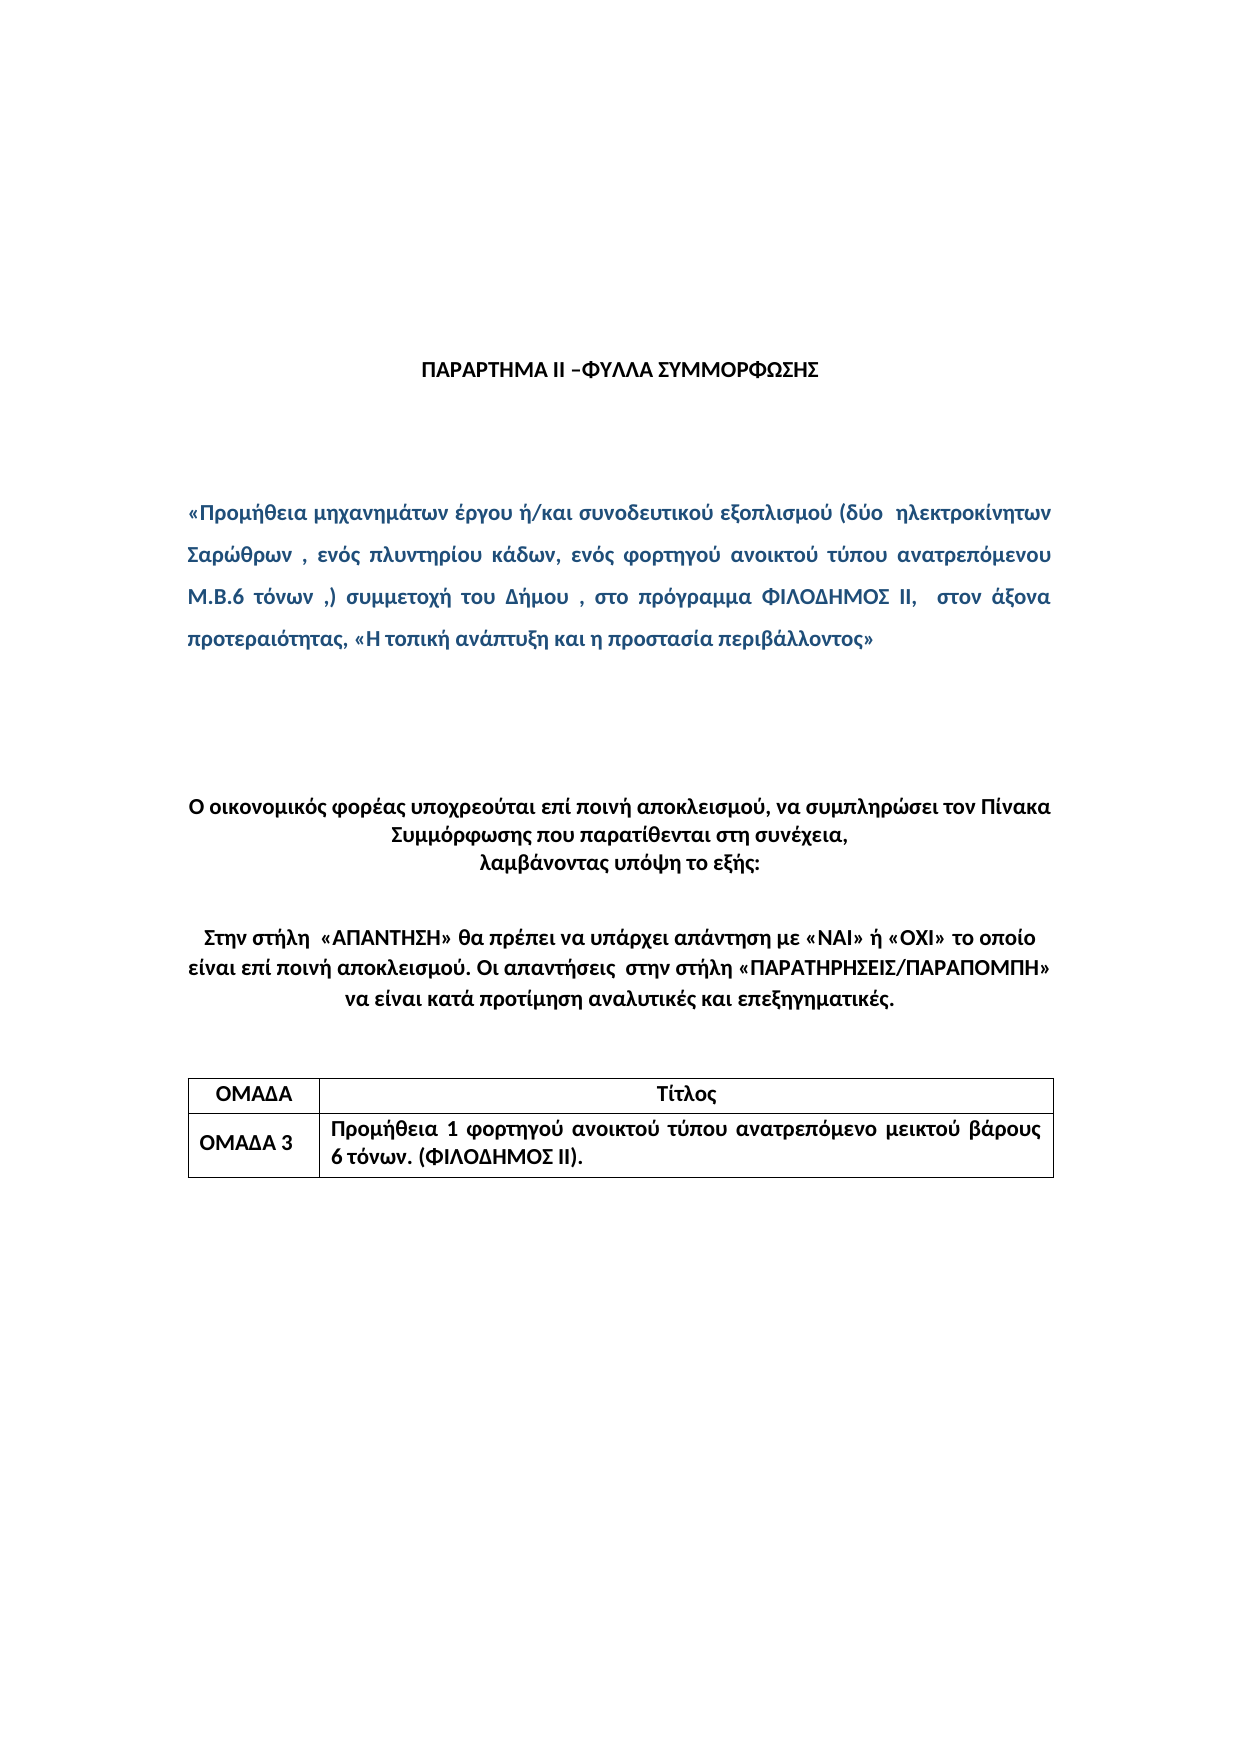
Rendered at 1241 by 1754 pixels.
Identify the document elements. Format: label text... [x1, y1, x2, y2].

table_header ΟΜΑΔΑ [189, 1079, 319, 1113]
text «Προμήθεια μηχανημάτων έργου ή/και συνοδευτικού εξοπλισμού (δύο ηλεκτροκίνητων Σαρώθρων , ενός πλυντηρίου κάδων, ενός φορτηγού ανοικτού τύπου ανατρεπόμενου Μ.Β.6 τόνων ,) συμμετοχή του Δήμου , στο πρόγραμμα ΦΙΛΟΔΗΜΟΣ ΙΙ, στον άξονα προτεραιότητας, «Η τοπική ανάπτυξη και η προστασία περιβάλλοντος» [187, 498, 1053, 652]
table_header Τίτλος [320, 1079, 1053, 1113]
text Στην στήλη «ΑΠΑΝΤΗΣΗ» θα πρέπει να υπάρχει απάντηση με «ΝΑΙ» ή «ΟΧΙ» το οποίο είναι επί ποινή αποκλεισμού. Οι απαντήσεις στην στήλη «ΠΑΡΑΤΗΡΗΣΕΙΣ/ΠΑΡΑΠΟΜΠΗ» να είναι κατά προτίμηση αναλυτικές και επεξηγηματικές. [187, 923, 1053, 1012]
text Ο οικονομικός φορέας υποχρεούται επί ποινή αποκλεισμού, να συμπληρώσει τον Πίνακα Συμμόρφωσης που παρατίθενται στη συνέχεια, [187, 792, 1053, 848]
text ΠΑΡΑΡΤΗΜΑ ΙΙ –ΦΥΛΛΑ ΣΥΜΜΟΡΦΩΣΗΣ [187, 355, 1053, 383]
text λαμβάνοντας υπόψη το εξής: [187, 848, 1053, 876]
table_cell Προμήθεια 1 φορτηγού ανοικτού τύπου ανατρεπόμενο μεικτού βάρους 6 τόνων. (ΦΙΛΟΔΗΜΟΣ ΙΙ). [320, 1114, 1053, 1177]
table_cell ΟΜΑΔΑ 3 [189, 1114, 319, 1177]
